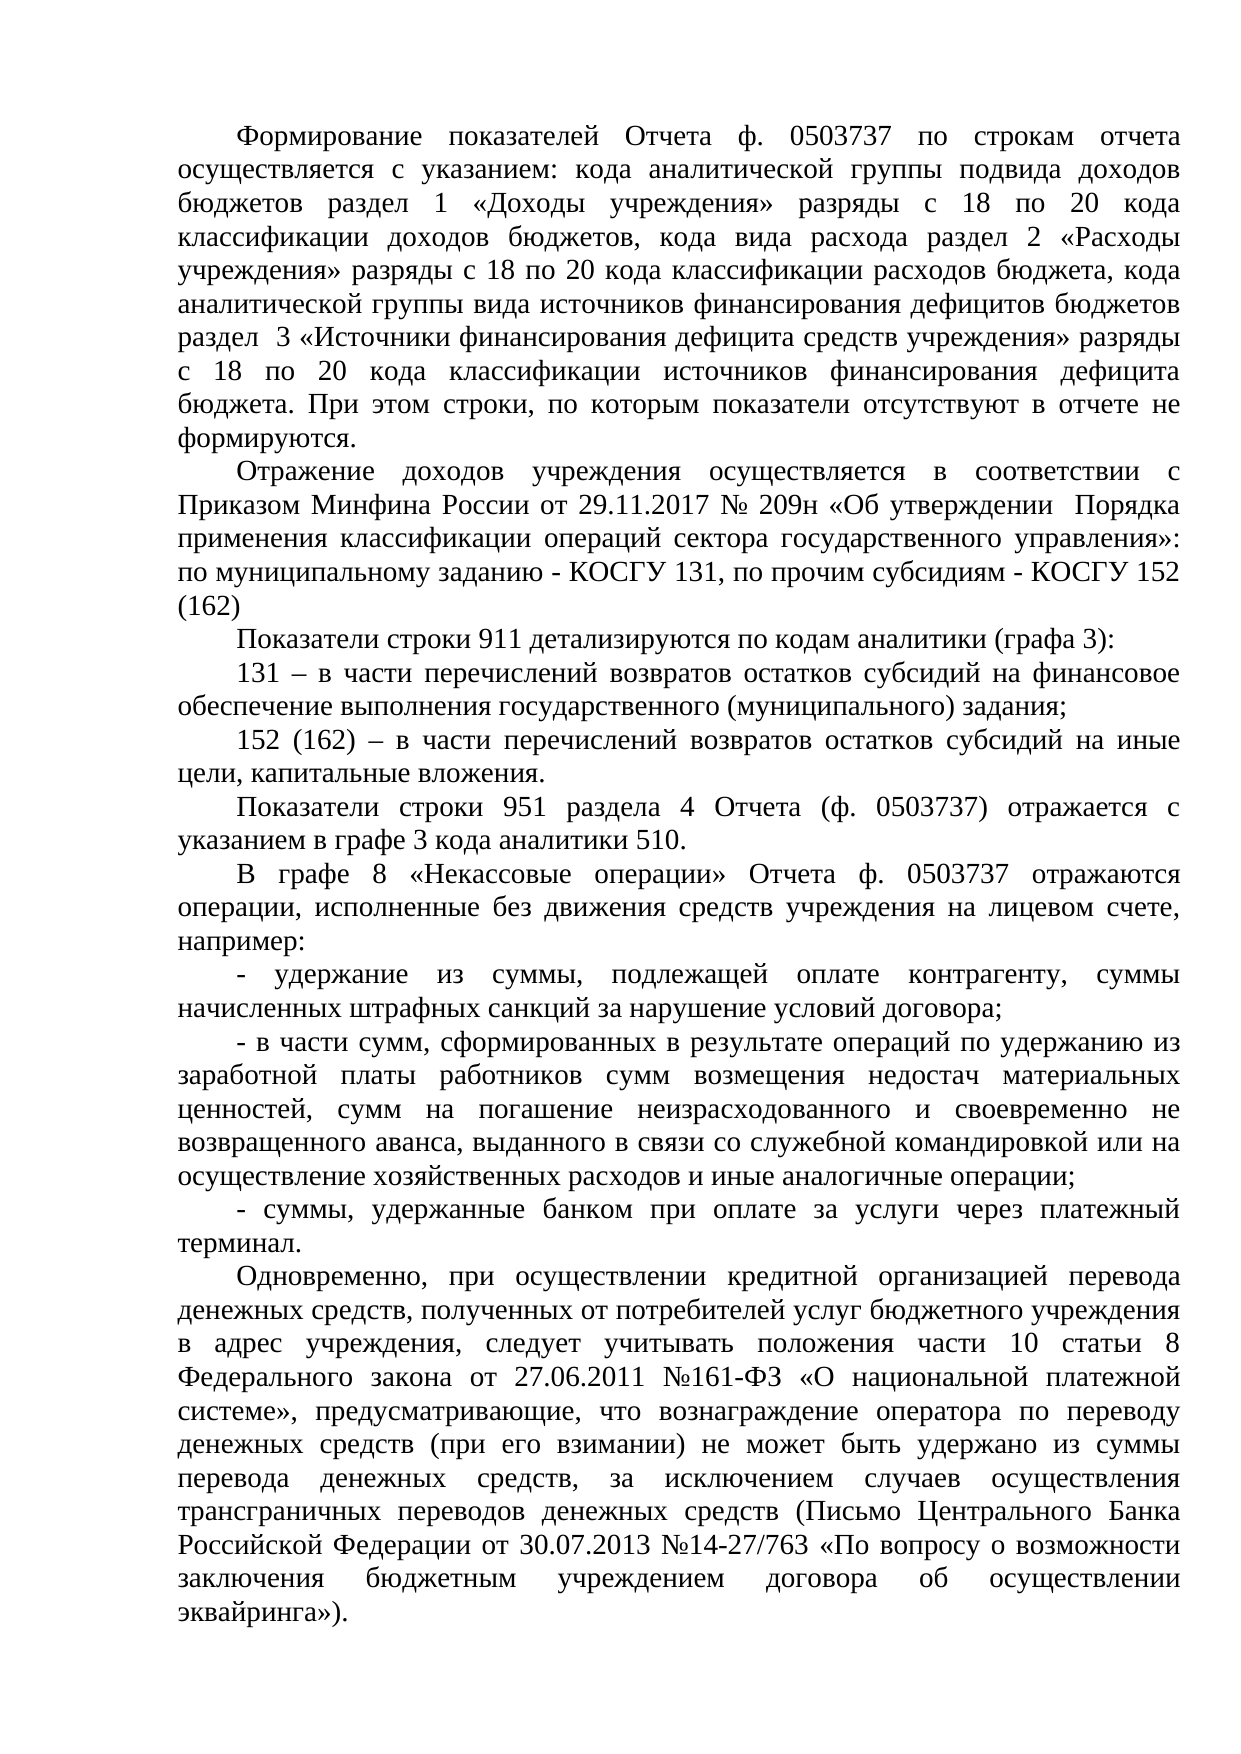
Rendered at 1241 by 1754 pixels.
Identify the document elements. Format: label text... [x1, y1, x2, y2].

text Отражение доходов учреждения осуществляется в соответствии с Приказом Минфина России от 29.11.2017 № 209н «Об утверждении Порядка применения классификации операций сектора государственного управления»: по муниципальному заданию - КОСГУ 131, по прочим субсидиям - КОСГУ 152 (162) [177, 453, 1181, 621]
text 131 – в части перечислений возвратов остатков субсидий на финансовое обеспечение выполнения государственного (муниципального) задания; [177, 655, 1181, 722]
text - удержание из суммы, подлежащей оплате контрагенту, суммы начисленных штрафных санкций за нарушение условий договора; [177, 957, 1181, 1024]
text Одновременно, при осуществлении кредитной организацией перевода денежных средств, полученных от потребителей услуг бюджетного учреждения в адрес учреждения, следует учитывать положения части 10 статьи 8 Федерального закона от 27.06.2011 №161-ФЗ «О национальной платежной системе», предусматривающие, что вознаграждение оператора по переводу денежных средств (при его взимании) не может быть удержано из суммы перевода денежных средств, за исключением случаев осуществления трансграничных переводов денежных средств (Письмо Центрального Банка Российской Федерации от 30.07.2013 №14-27/763 «По вопросу о возможности заключения бюджетным учреждением договора об осуществлении эквайринга»). [177, 1258, 1181, 1627]
text Показатели строки 911 детализируются по кодам аналитики (графа 3): [177, 621, 1181, 655]
text - суммы, удержанные банком при оплате за услуги через платежный терминал. [177, 1191, 1181, 1258]
text 152 (162) – в части перечислений возвратов остатков субсидий на иные цели, капитальные вложения. [177, 722, 1181, 789]
text - в части сумм, сформированных в результате операций по удержанию из заработной платы работников сумм возмещения недостач материальных ценностей, сумм на погашение неизрасходованного и своевременно не возвращенного аванса, выданного в связи со служебной командировкой или на осуществление хозяйственных расходов и иные аналогичные операции; [177, 1024, 1181, 1191]
text В графе 8 «Некассовые операции» Отчета ф. 0503737 отражаются операции, исполненные без движения средств учреждения на лицевом счете, например: [177, 856, 1181, 957]
text Формирование показателей Отчета ф. 0503737 по строкам отчета осуществляется с указанием: кода аналитической группы подвида доходов бюджетов раздел 1 «Доходы учреждения» разряды с 18 по 20 кода классификации доходов бюджетов, кода вида расхода раздел 2 «Расходы учреждения» разряды с 18 по 20 кода классификации расходов бюджета, кода аналитической группы вида источников финансирования дефицитов бюджетов раздел 3 «Источники финансирования дефицита средств учреждения» разряды с 18 по 20 кода классификации источников финансирования дефицита бюджета. При этом строки, по которым показатели отсутствуют в отчете не формируются. [177, 118, 1181, 453]
text Показатели строки 951 раздела 4 Отчета (ф. 0503737) отражается с указанием в графе 3 кода аналитики 510. [177, 789, 1181, 856]
